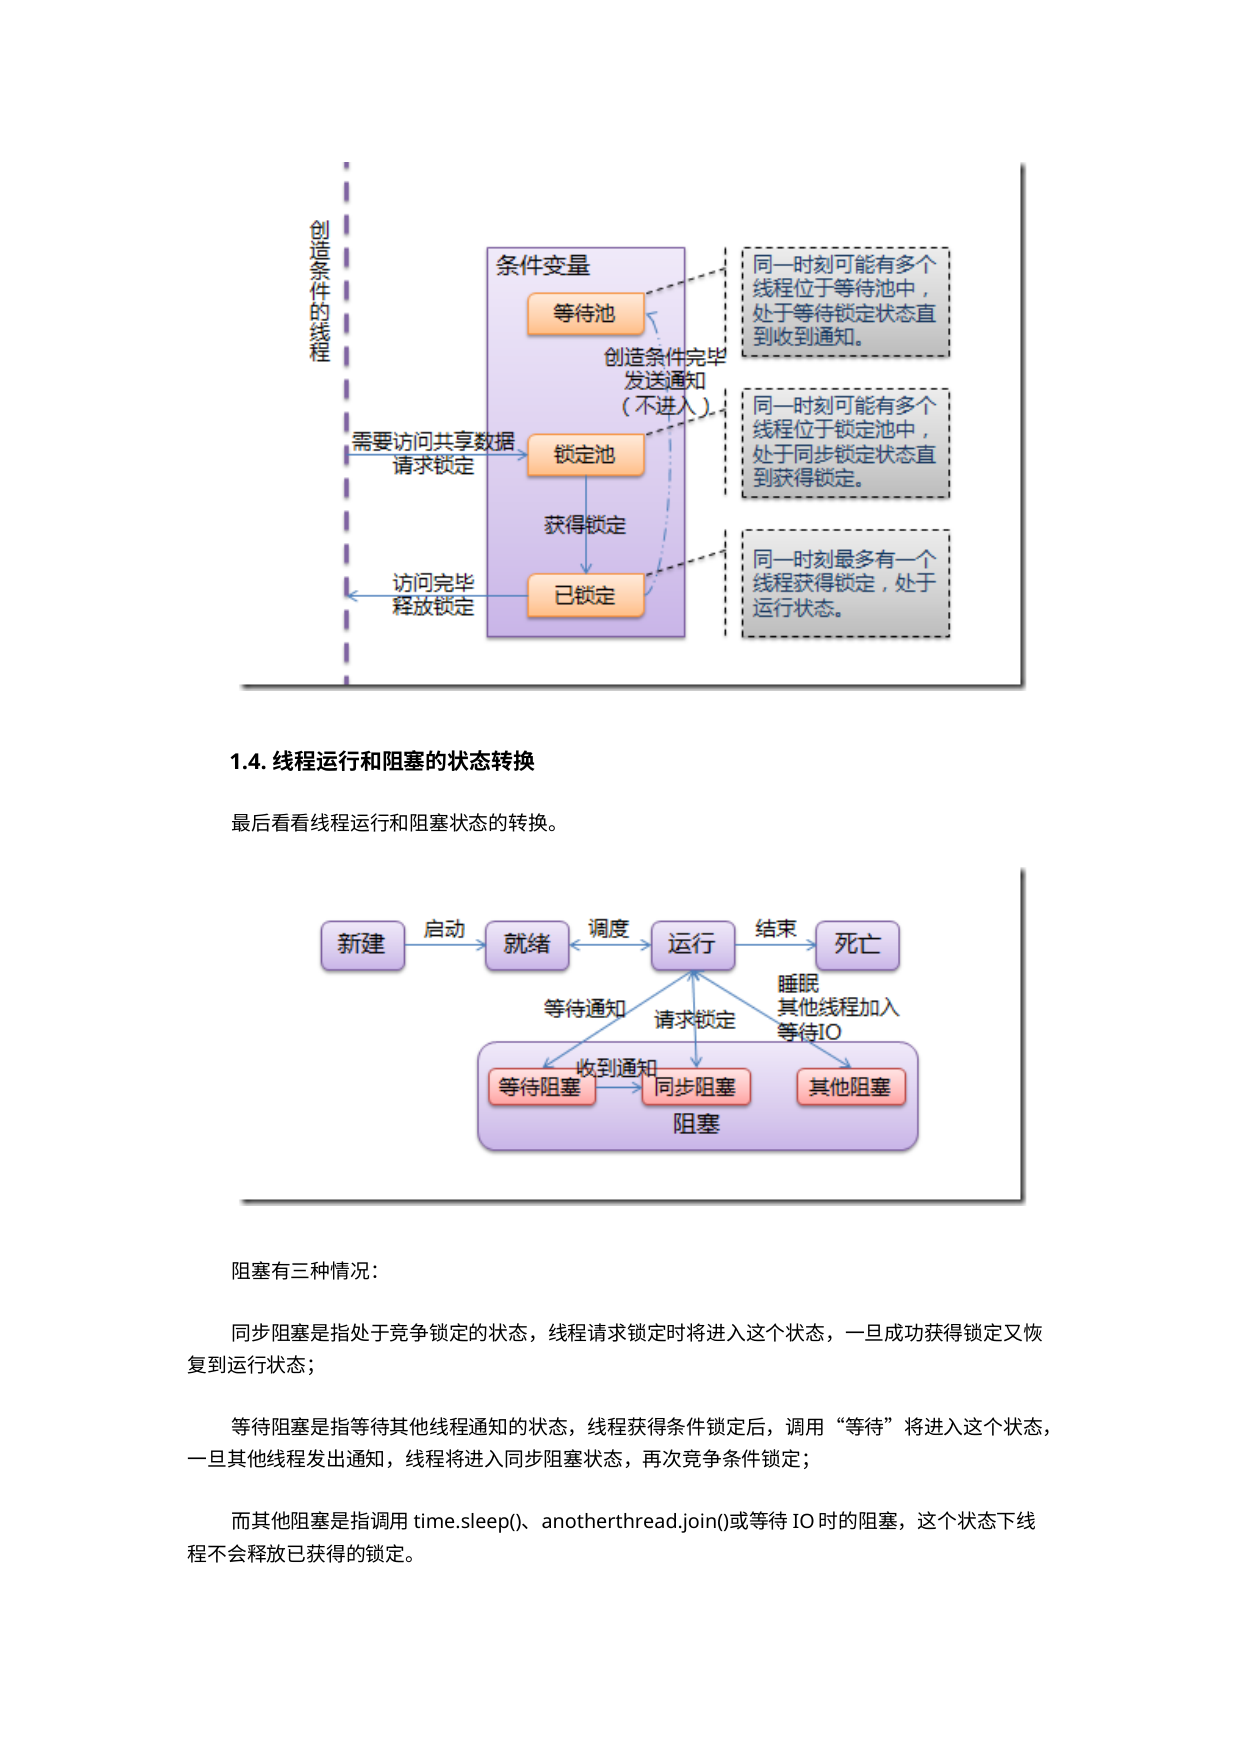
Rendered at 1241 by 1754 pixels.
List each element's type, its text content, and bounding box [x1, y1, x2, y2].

text 等待阻塞是指等待其他线程通知的状态，线程获得条件锁定后，调用“等待”将进入这个状态，一旦其他线程发出通知，线程将进入同步阻塞状态，再次竞争条件锁定； [187, 1409, 1053, 1474]
picture [238, 162, 1027, 691]
text 最后看看线程运行和阻塞状态的转换。 [187, 805, 1053, 838]
text 而其他阻塞是指调用time.sleep()、anotherthread.join()或等待IO时的阻塞，这个状态下线程不会释放已获得的锁定。 [187, 1504, 1053, 1569]
text 同步阻塞是指处于竞争锁定的状态，线程请求锁定时将进入这个状态，一旦成功获得锁定又恢复到运行状态； [187, 1315, 1053, 1380]
text 1.4. 线程运行和阻塞的状态转换 [187, 744, 1053, 776]
picture [238, 867, 1027, 1206]
text 阻塞有三种情况： [187, 1254, 1053, 1286]
